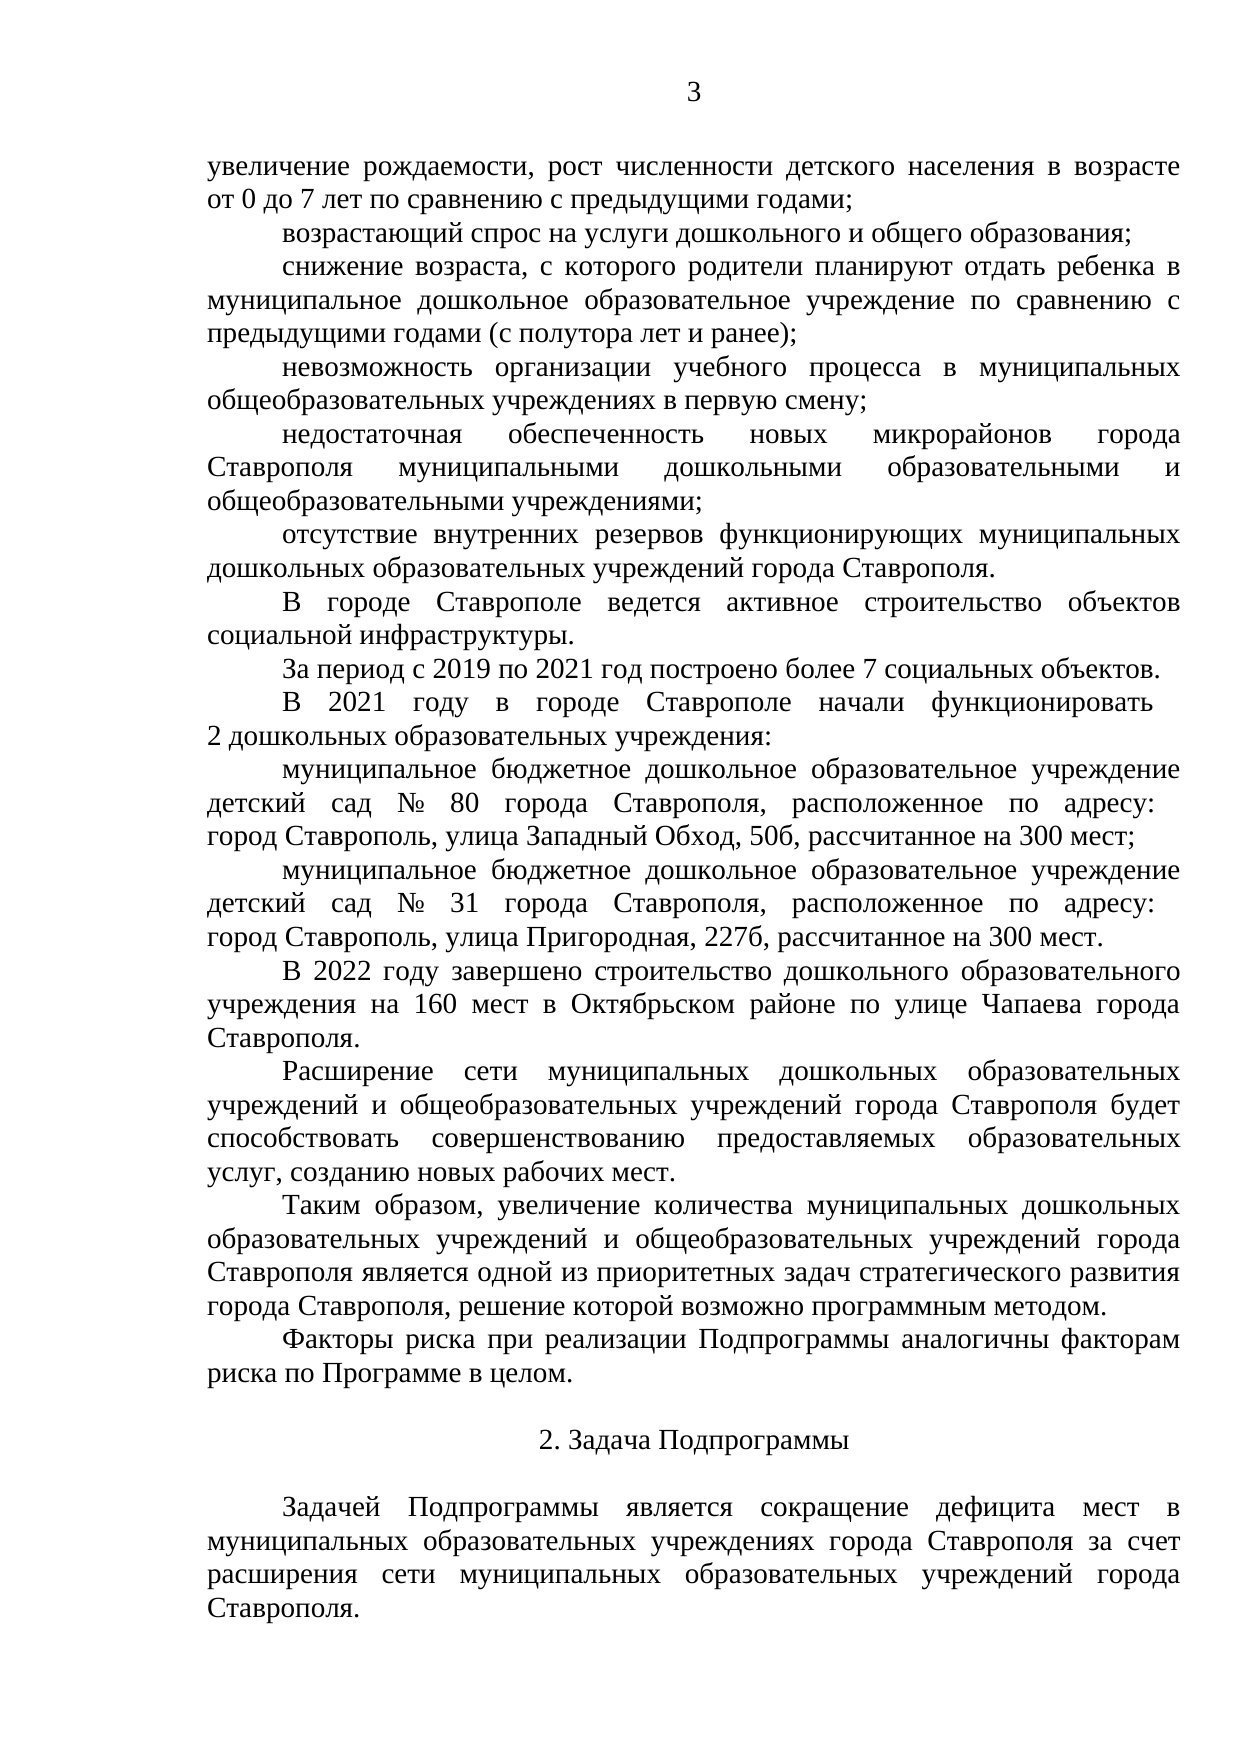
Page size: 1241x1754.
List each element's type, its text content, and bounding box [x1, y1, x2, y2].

text снижение возраста, с которого родители планируют отдать ребенка в муниципальное дошкольное образовательное учреждение по сравнению с предыдущими годами (с полутора лет и ранее); [207, 248, 1181, 349]
text За период с 2019 по 2021 год построено более 7 социальных объектов. [207, 651, 1181, 684]
text В 2021 году в городе Ставрополе начали функционировать 2 дошкольных образовательных учреждения: [207, 684, 1181, 751]
text В городе Ставрополе ведется активное строительство объектов социальной инфраструктуры. [207, 584, 1181, 651]
text недостаточная обеспеченность новых микрорайонов города Ставрополя муниципальными дошкольными образовательными и общеобразовательными учреждениями; [207, 416, 1181, 517]
text Расширение сети муниципальных дошкольных образовательных учреждений и общеобразовательных учреждений города Ставрополя будет способствовать совершенствованию предоставляемых образовательных услуг, созданию новых рабочих мест. [207, 1053, 1181, 1187]
text отсутствие внутренних резервов функционирующих муниципальных дошкольных образовательных учреждений города Ставрополя. [207, 517, 1181, 584]
text муниципальное бюджетное дошкольное образовательное учреждение детский сад № 31 города Ставрополя, расположенное по адресу: город Ставрополь, улица Пригородная, 227б, рассчитанное на 300 мест. [207, 852, 1181, 953]
text Таким образом, увеличение количества муниципальных дошкольных образовательных учреждений и общеобразовательных учреждений города Ставрополя является одной из приоритетных задач стратегического развития города Ставрополя, решение которой возможно программным методом. [207, 1187, 1181, 1322]
text 2. Задача Подпрограммы [207, 1422, 1181, 1456]
text Факторы риска при реализации Подпрограммы аналогичны факторам риска по Программе в целом. [207, 1322, 1181, 1389]
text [207, 148, 1181, 215]
text возрастающий спрос на услуги дошкольного и общего образования; [207, 215, 1181, 248]
text муниципальное бюджетное дошкольное образовательное учреждение детский сад № 80 города Ставрополя, расположенное по адресу: город Ставрополь, улица Западный Обход, 50б, рассчитанное на 300 мест; [207, 751, 1181, 852]
text В 2022 году завершено строительство дошкольного образовательного учреждения на 160 мест в Октябрьском районе по улице Чапаева города Ставрополя. [207, 953, 1181, 1053]
text Задачей Подпрограммы является сокращение дефицита мест в муниципальных образовательных учреждениях города Ставрополя за счет расширения сети муниципальных образовательных учреждений города Ставрополя. [207, 1489, 1181, 1623]
text невозможность организации учебного процесса в муниципальных общеобразовательных учреждениях в первую смену; [207, 349, 1181, 416]
